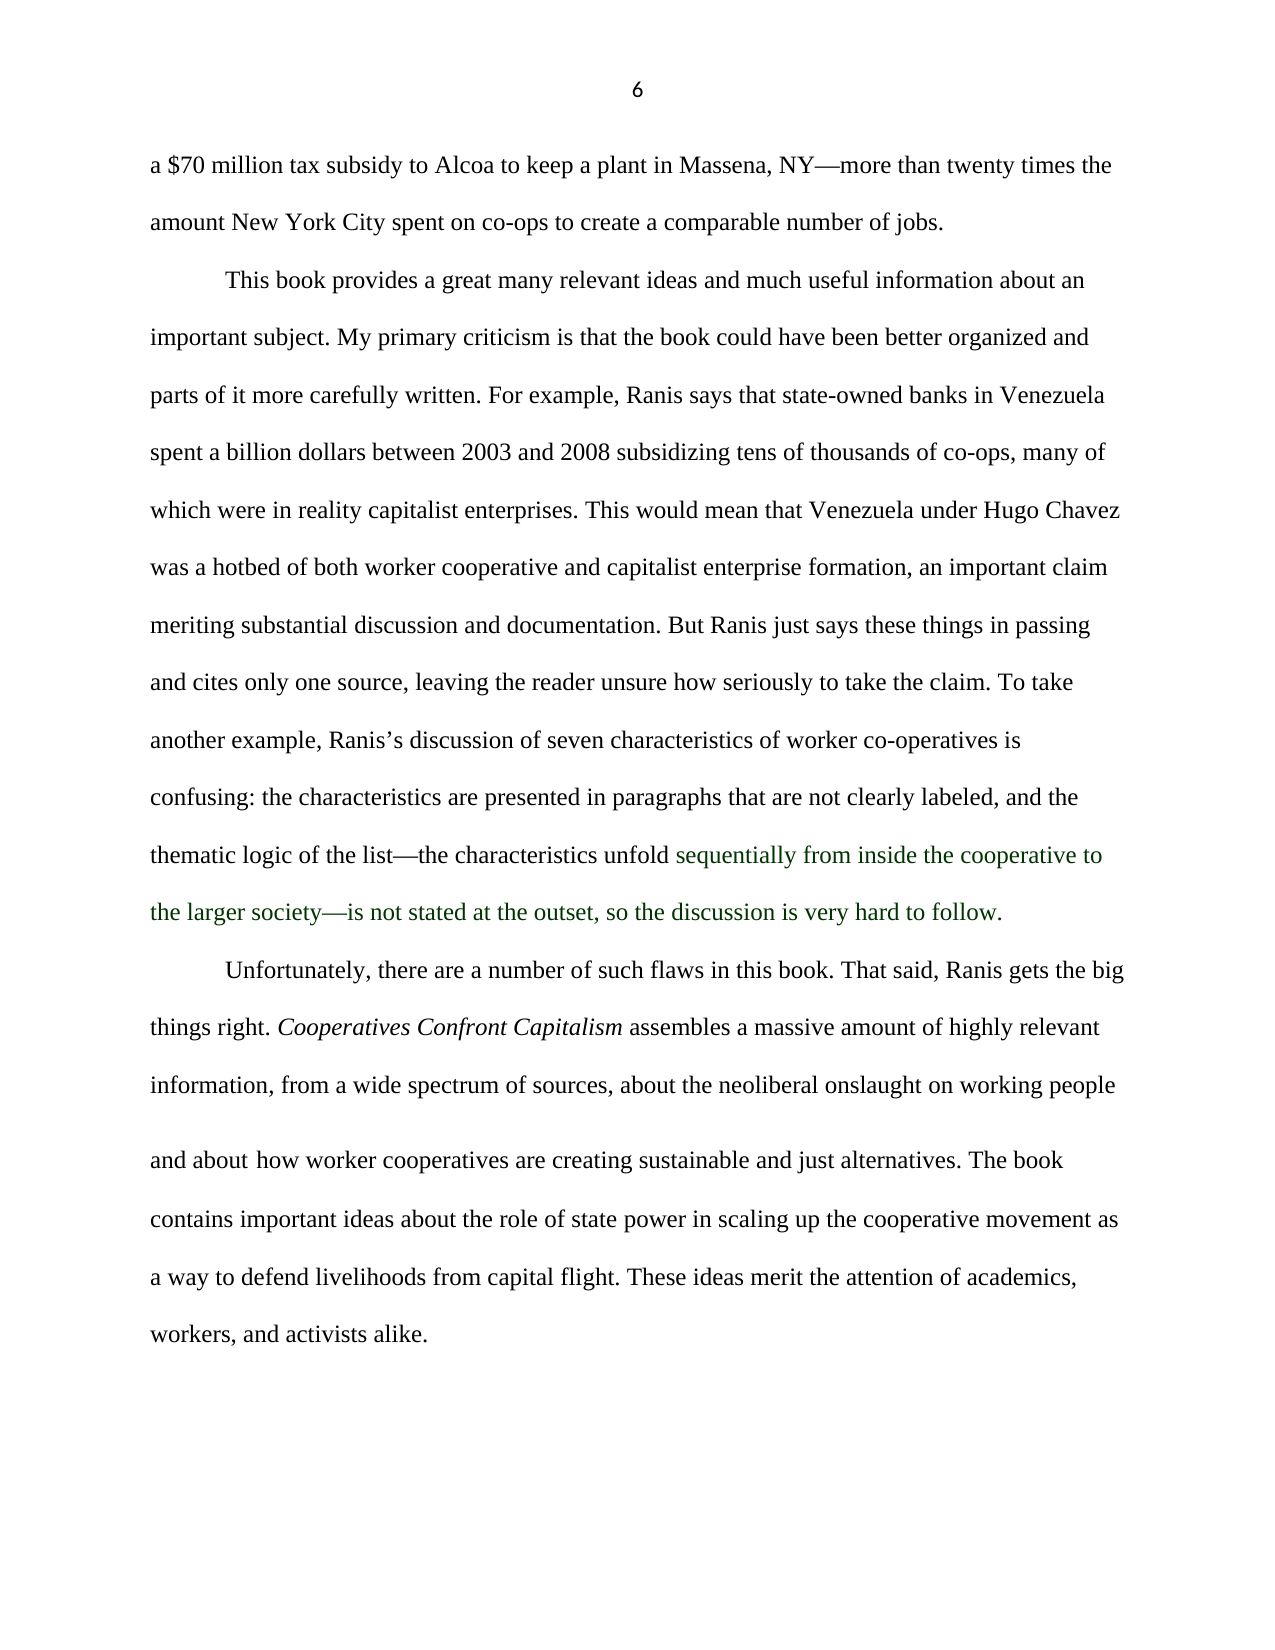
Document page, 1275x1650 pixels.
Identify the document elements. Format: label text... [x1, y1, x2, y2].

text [150, 150, 1125, 236]
text Unfortunately, there are a number of such flaws in this book. That said, Ranis gets the big things right. Cooperatives Confront Capitalism assembles a massive amount of highly relevant information, from a wide spectrum of sources, about the neoliberal onslaught on working people and about how worker cooperatives are creating sustainable and just alternatives. The book contains important ideas about the role of state power in scaling up the cooperative movement as a way to defend livelihoods from capital flight. These ideas merit the attention of academics, workers, and activists alike. [150, 955, 1125, 1348]
text This book provides a great many relevant ideas and much useful information about an important subject. My primary criticism is that the book could have been better organized and parts of it more carefully written. For example, Ranis says that state-owned banks in Venezuela spent a billion dollars between 2003 and 2008 subsidizing tens of thousands of co-ops, many of which were in reality capitalist enterprises. This would mean that Venezuela under Hugo Chavez was a hotbed of both worker cooperative and capitalist enterprise formation, an important claim meriting substantial discussion and documentation. But Ranis just says these things in passing and cites only one source, leaving the reader unsure how seriously to take the claim. To take another example, Ranis’s discussion of seven characteristics of worker co-operatives is confusing: the characteristics are presented in paragraphs that are not clearly labeled, and the thematic logic of the list—the characteristics unfold sequentially from inside the cooperative to the larger society—is not stated at the outset, so the discussion is very hard to follow. [150, 265, 1125, 926]
